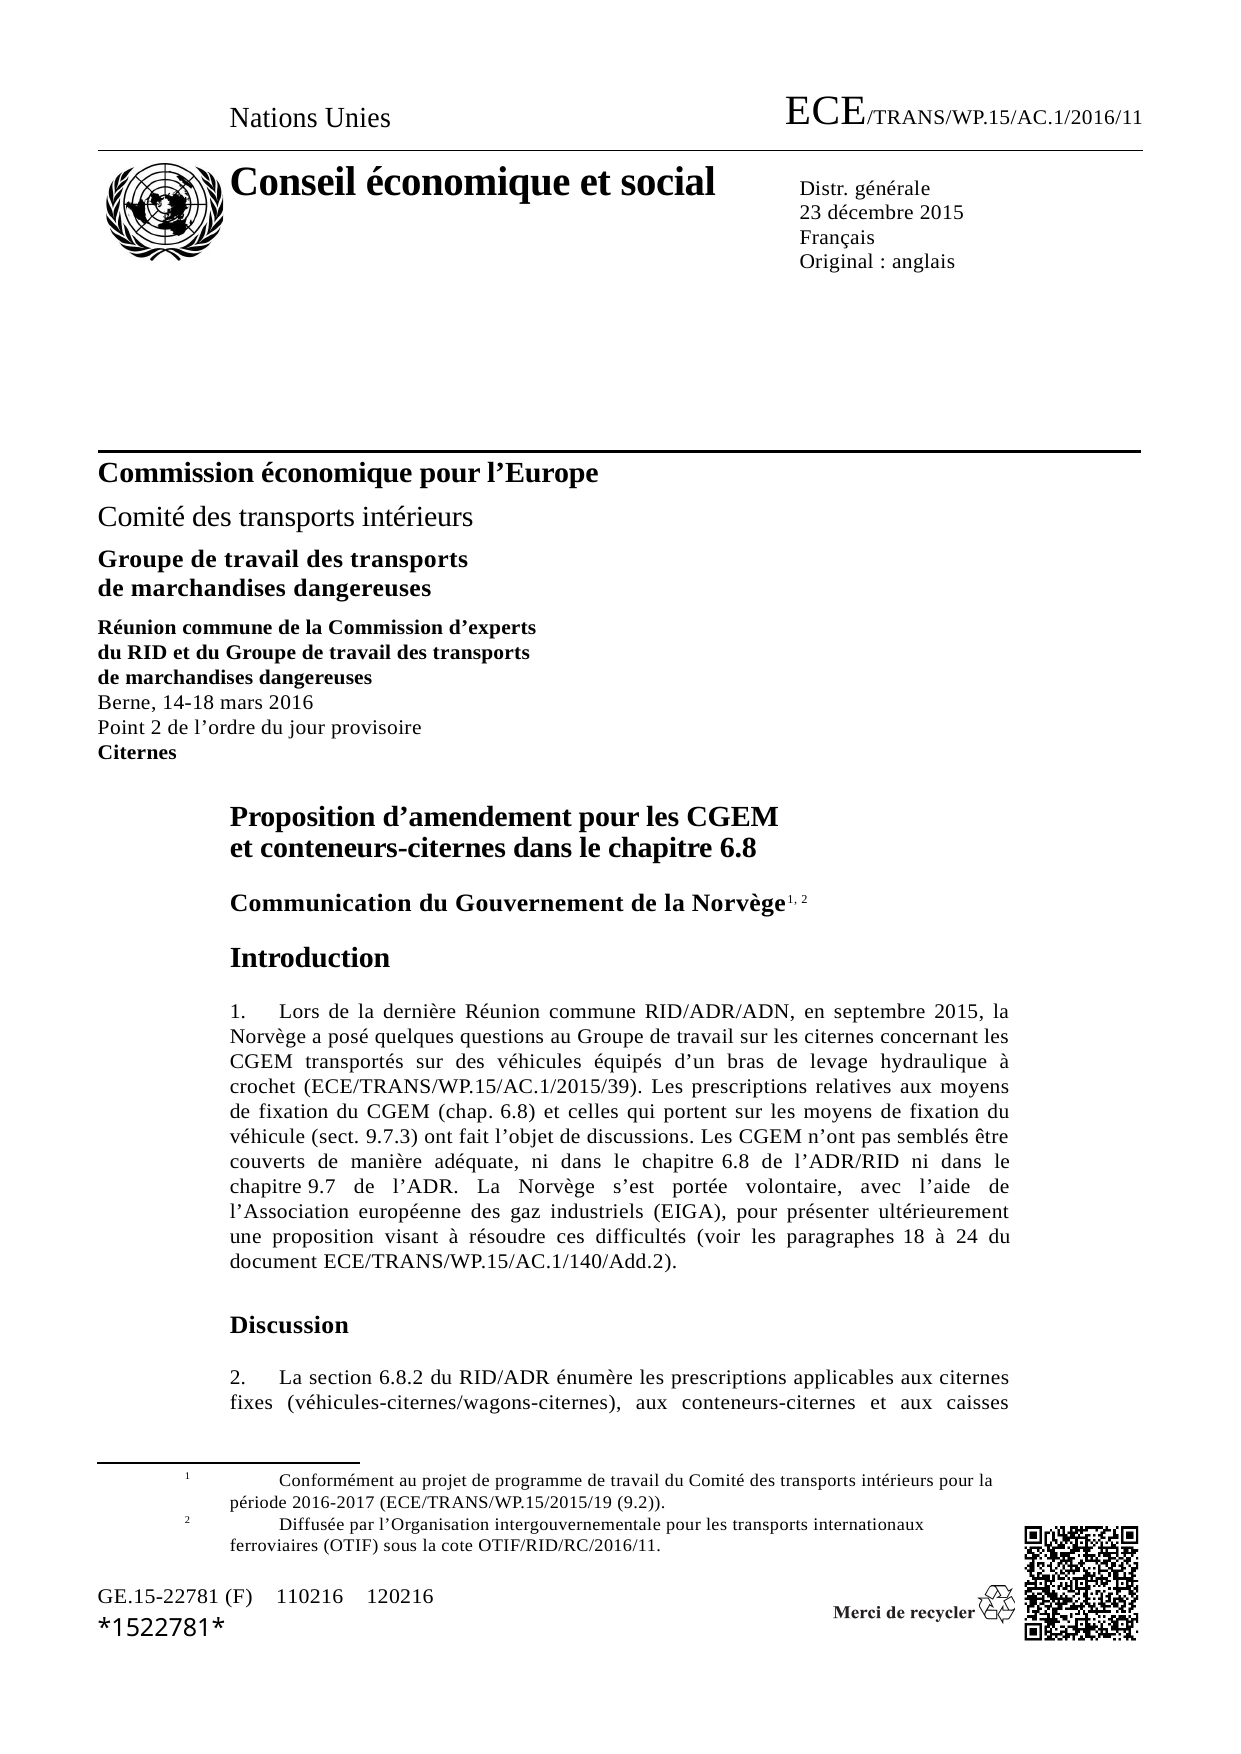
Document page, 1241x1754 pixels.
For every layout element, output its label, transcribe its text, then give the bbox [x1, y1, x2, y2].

text Berne, 14-18 mars 2016 [97, 689, 1143, 714]
picture [106, 163, 224, 261]
text Commission économique pour l’Europe [97, 458, 1143, 489]
text Introduction [97, 942, 1011, 973]
picture [1024, 1526, 1139, 1641]
text Comité des transports intérieurs [97, 502, 1143, 533]
text Discussion [97, 1311, 1011, 1339]
picture [833, 1585, 1015, 1624]
list Lors de la dernière Réunion commune RID/ADR/ADN, en septembre 2015, la Norvège a posé quelques questions au Groupe de travail sur les citernes concernant les CGEM transportés sur des véhicules équipés d’un bras de levage hydraulique à crochet (ECE/TRANS/WP.15/AC.1/2015/39). Les prescriptions relatives aux moyens de fixation du CGEM (chap. 6.8) et celles qui portent sur les moyens de fixation du véhicule (sect. 9.7.3) ont fait l’objet de discussions. Les CGEM n’ont pas semblés être couverts de manière adéquate, ni dans le chapitre 6.8 de l’ADR/RID ni dans le chapitre 9.7 de l’ADR. La Norvège s’est portée volontaire, avec l’aide de l’Association européenne des gaz industriels (EIGA), pour présenter ultérieurement une proposition visant à résoudre ces difficultés (voir les paragraphes 18 à 24 du document ECE/TRANS/WP.15/AC.1/140/Add.2). [229, 998, 1011, 1273]
text Réunion commune de la Commission d’experts du RID et du Groupe de travail des transports de marchandises dangereuses [97, 614, 1143, 689]
text Citernes [97, 739, 1143, 764]
text Groupe de travail des transports de marchandises dangereuses [97, 545, 1143, 602]
text Communication du Gouvernement de la Norvège, [97, 889, 1011, 917]
text Proposition d’amendement pour les CGEM et conteneurs-citernes dans le chapitre 6.8 [97, 802, 1011, 864]
text Point 2 de l’ordre du jour provisoire [97, 714, 1143, 739]
